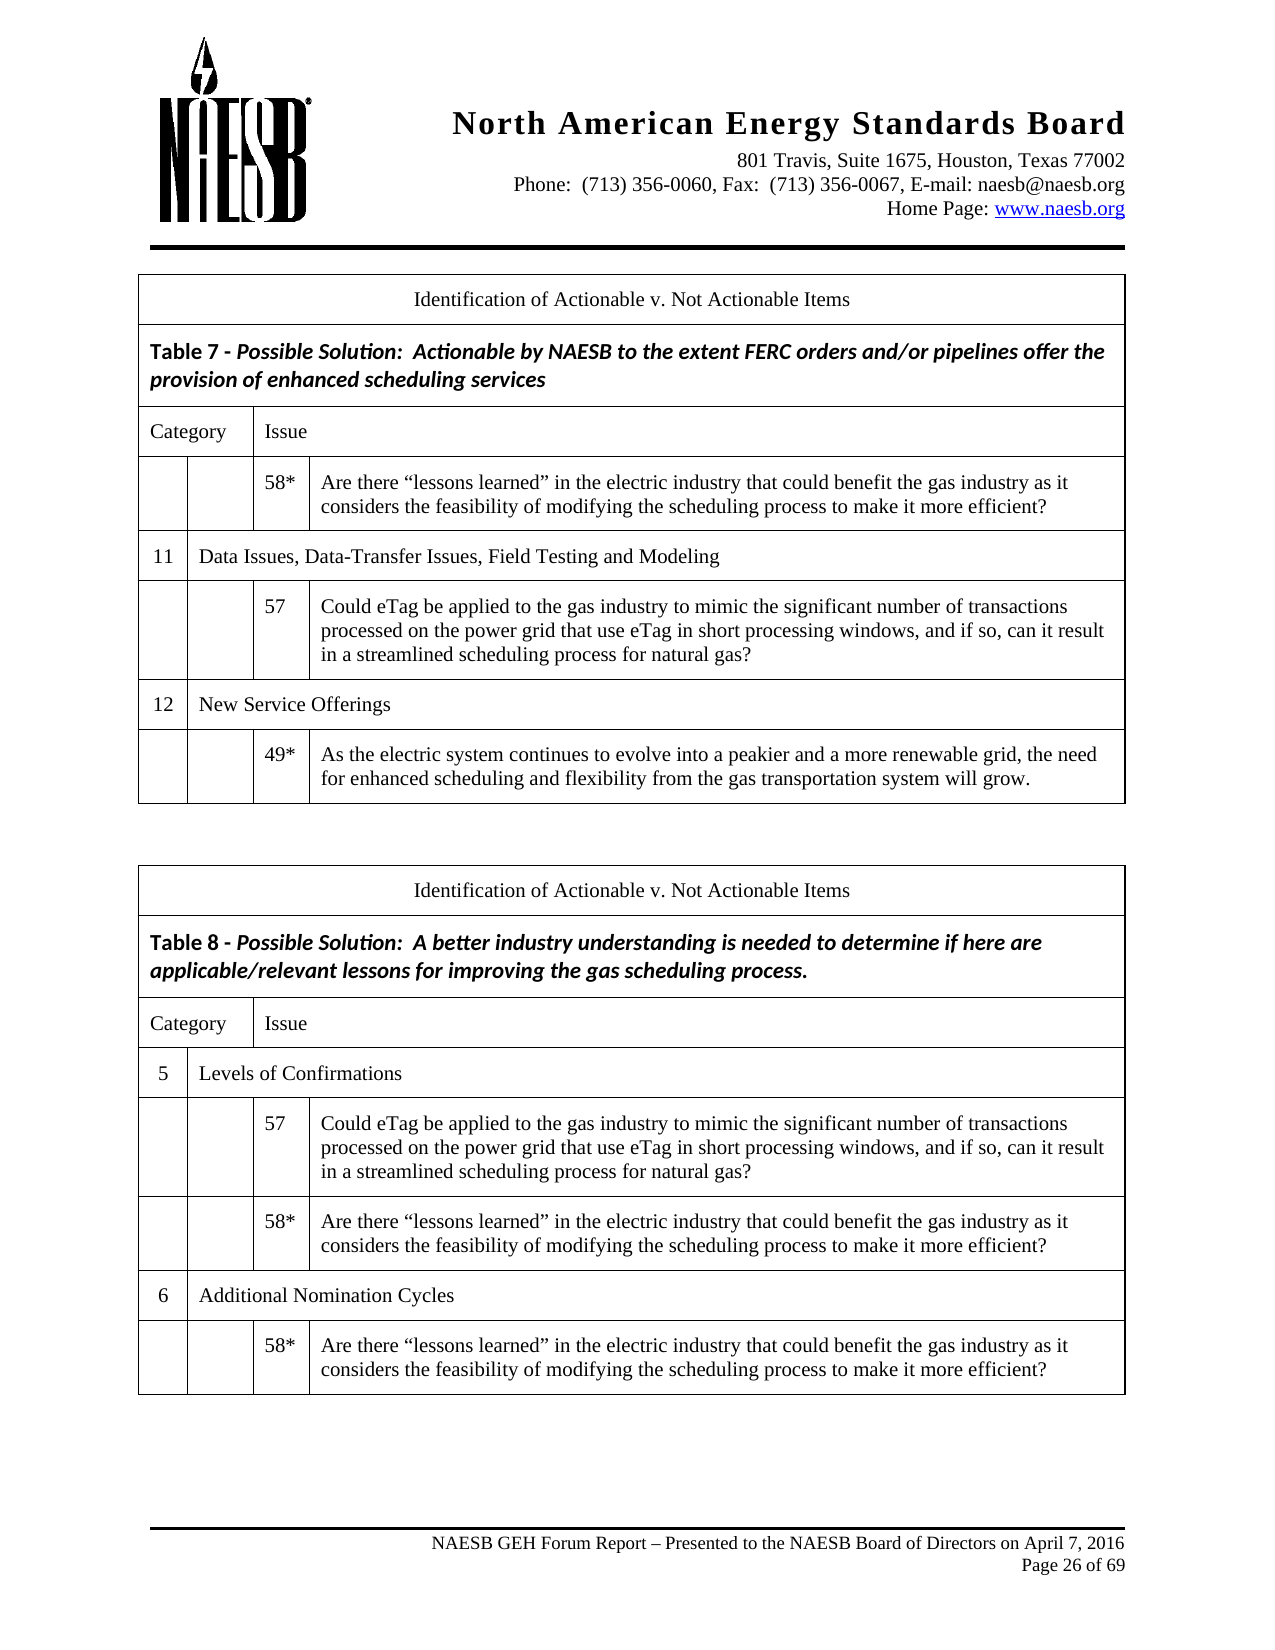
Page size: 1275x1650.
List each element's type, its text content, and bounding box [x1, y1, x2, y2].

table_cell 5 [139, 1048, 187, 1097]
table_cell Table 7 - Possible Solution: Actionable by NAESB to the extent FERC orders and/or pipelines offer the provision of enhanced scheduling services [139, 325, 1124, 406]
table_cell [188, 1197, 253, 1270]
table_cell Additional Nomination Cycles [188, 1271, 1124, 1320]
table_cell [188, 1321, 253, 1394]
table_cell Could eTag be applied to the gas industry to mimic the significant number of transactions processed on the power grid that use eTag in short processing windows, and if so, can it result in a streamlined scheduling process for natural gas? [310, 581, 1124, 678]
table_cell [188, 730, 253, 803]
table_cell 12 [139, 680, 187, 729]
table_cell [139, 457, 187, 530]
table_cell 57 [254, 1098, 309, 1196]
picture [155, 37, 317, 224]
table_cell 58* [254, 457, 309, 530]
table_cell Issue [254, 407, 1124, 456]
table_cell Category [139, 407, 253, 456]
table_cell [139, 1197, 187, 1270]
table_cell [139, 730, 187, 803]
table_cell [188, 581, 253, 678]
table_cell Category [139, 998, 253, 1047]
table_cell 58* [254, 1321, 309, 1394]
table_cell Data Issues, Data-Transfer Issues, Field Testing and Modeling [188, 531, 1124, 580]
table_cell 6 [139, 1271, 187, 1320]
table_cell Could eTag be applied to the gas industry to mimic the significant number of transactions processed on the power grid that use eTag in short processing windows, and if so, can it result in a streamlined scheduling process for natural gas? [310, 1098, 1124, 1196]
table_cell As the electric system continues to evolve into a peakier and a more renewable grid, the need for enhanced scheduling and flexibility from the gas transportation system will grow. [310, 730, 1124, 803]
table_cell [139, 1098, 187, 1196]
table_cell 11 [139, 531, 187, 580]
table_cell [139, 1321, 187, 1394]
table_header Identification of Actionable v. Not Actionable Items [139, 866, 1124, 915]
table_cell Levels of Confirmations [188, 1048, 1124, 1097]
table_header Identification of Actionable v. Not Actionable Items [139, 275, 1124, 324]
table_cell 57 [254, 581, 309, 678]
table_cell [188, 457, 253, 530]
table_cell [139, 581, 187, 678]
table_cell 49* [254, 730, 309, 803]
table_cell Table 8 - Possible Solution: A better industry understanding is needed to determine if here are applicable/relevant lessons for improving the gas scheduling process. [139, 916, 1124, 997]
table_cell New Service Offerings [188, 680, 1124, 729]
table_cell [188, 1098, 253, 1196]
table_cell Issue [254, 998, 1124, 1047]
table_cell 58* [254, 1197, 309, 1270]
